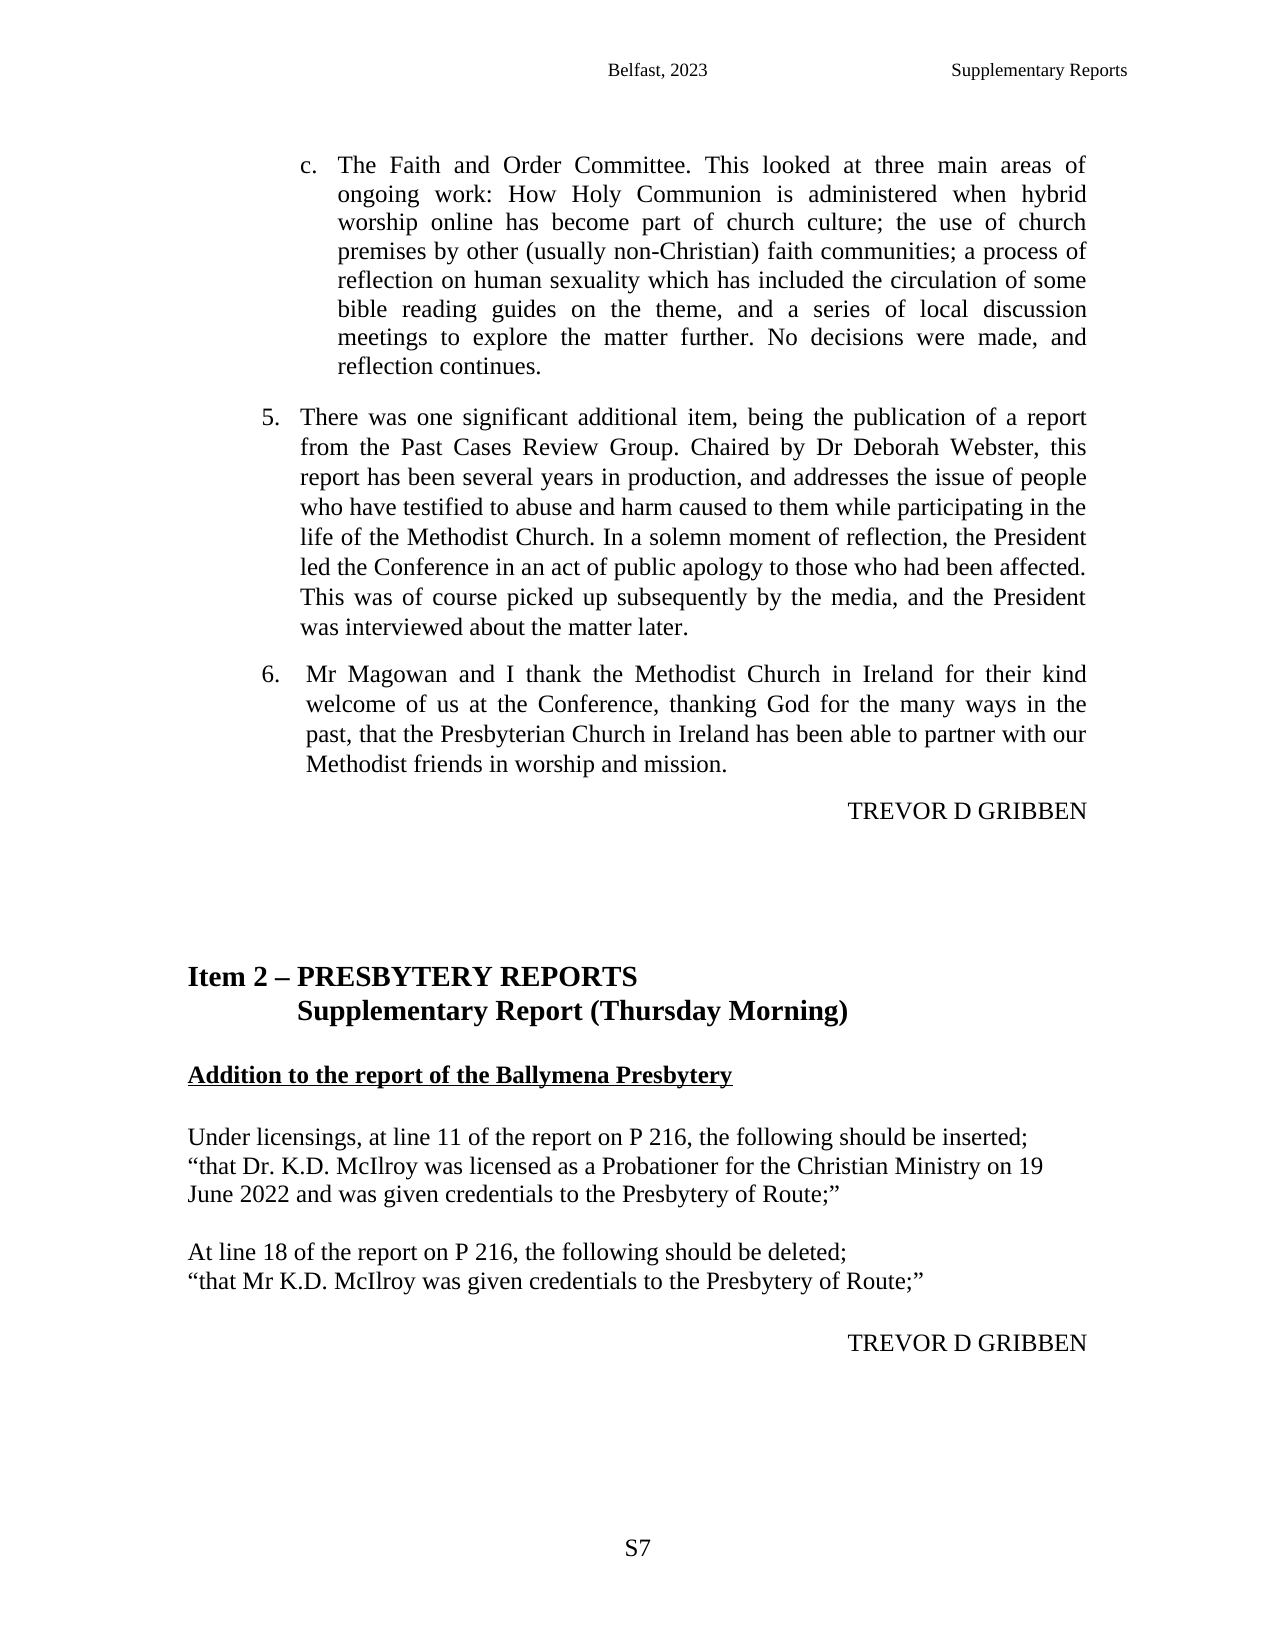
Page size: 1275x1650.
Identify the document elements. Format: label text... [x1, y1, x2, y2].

text TREVOR D GRIBBEN [187, 1328, 1087, 1357]
text At line 18 of the report on P 216, the following should be deleted; [187, 1237, 1087, 1266]
list The Faith and Order Committee. This looked at three main areas of ongoing work: How Holy Communion is administered when hybrid worship online has become part of church culture; the use of church premises by other (usually non-Christian) faith communities; a process of reflection on human sexuality which has included the circulation of some bible reading guides on the theme, and a series of local discussion meetings to explore the matter further. No decisions were made, and reflection continues. [300, 150, 1087, 380]
text “that Mr K.D. McIlroy was given credentials to the Presbytery of Route;” [187, 1266, 1087, 1294]
text “that Dr. K.D. McIlroy was licensed as a Probationer for the Christian Ministry on 19 June 2022 and was given credentials to the Presbytery of Route;” [187, 1151, 1087, 1208]
list 5. There was one significant additional item, being the publication of a report from the Past Cases Review Group. Chaired by Dr Deborah Webster, this report has been several years in production, and addresses the issue of people who have testified to abuse and harm caused to them while participating in the life of the Methodist Church. In a solemn moment of reflection, the President led the Conference in an act of public apology to those who had been affected. This was of course picked up subsequently by the media, and the President was interviewed about the matter later. [261, 402, 1087, 641]
text TREVOR D GRIBBEN [187, 796, 1087, 825]
text Supplementary Report (Thursday Morning) [187, 993, 1087, 1026]
text Addition to the report of the Ballymena Presbytery [187, 1060, 1087, 1088]
text Under licensings, at line 11 of the report on P 216, the following should be inserted; [187, 1122, 1087, 1151]
list Mr Magowan and I thank the Methodist Church in Ireland for their kind welcome of us at the Conference, thanking God for the many ways in the past, that the Presbyterian Church in Ireland has been able to partner with our Methodist friends in worship and mission. [261, 659, 1087, 778]
text Item 2 – PRESBYTERY REPORTS [187, 959, 1087, 993]
